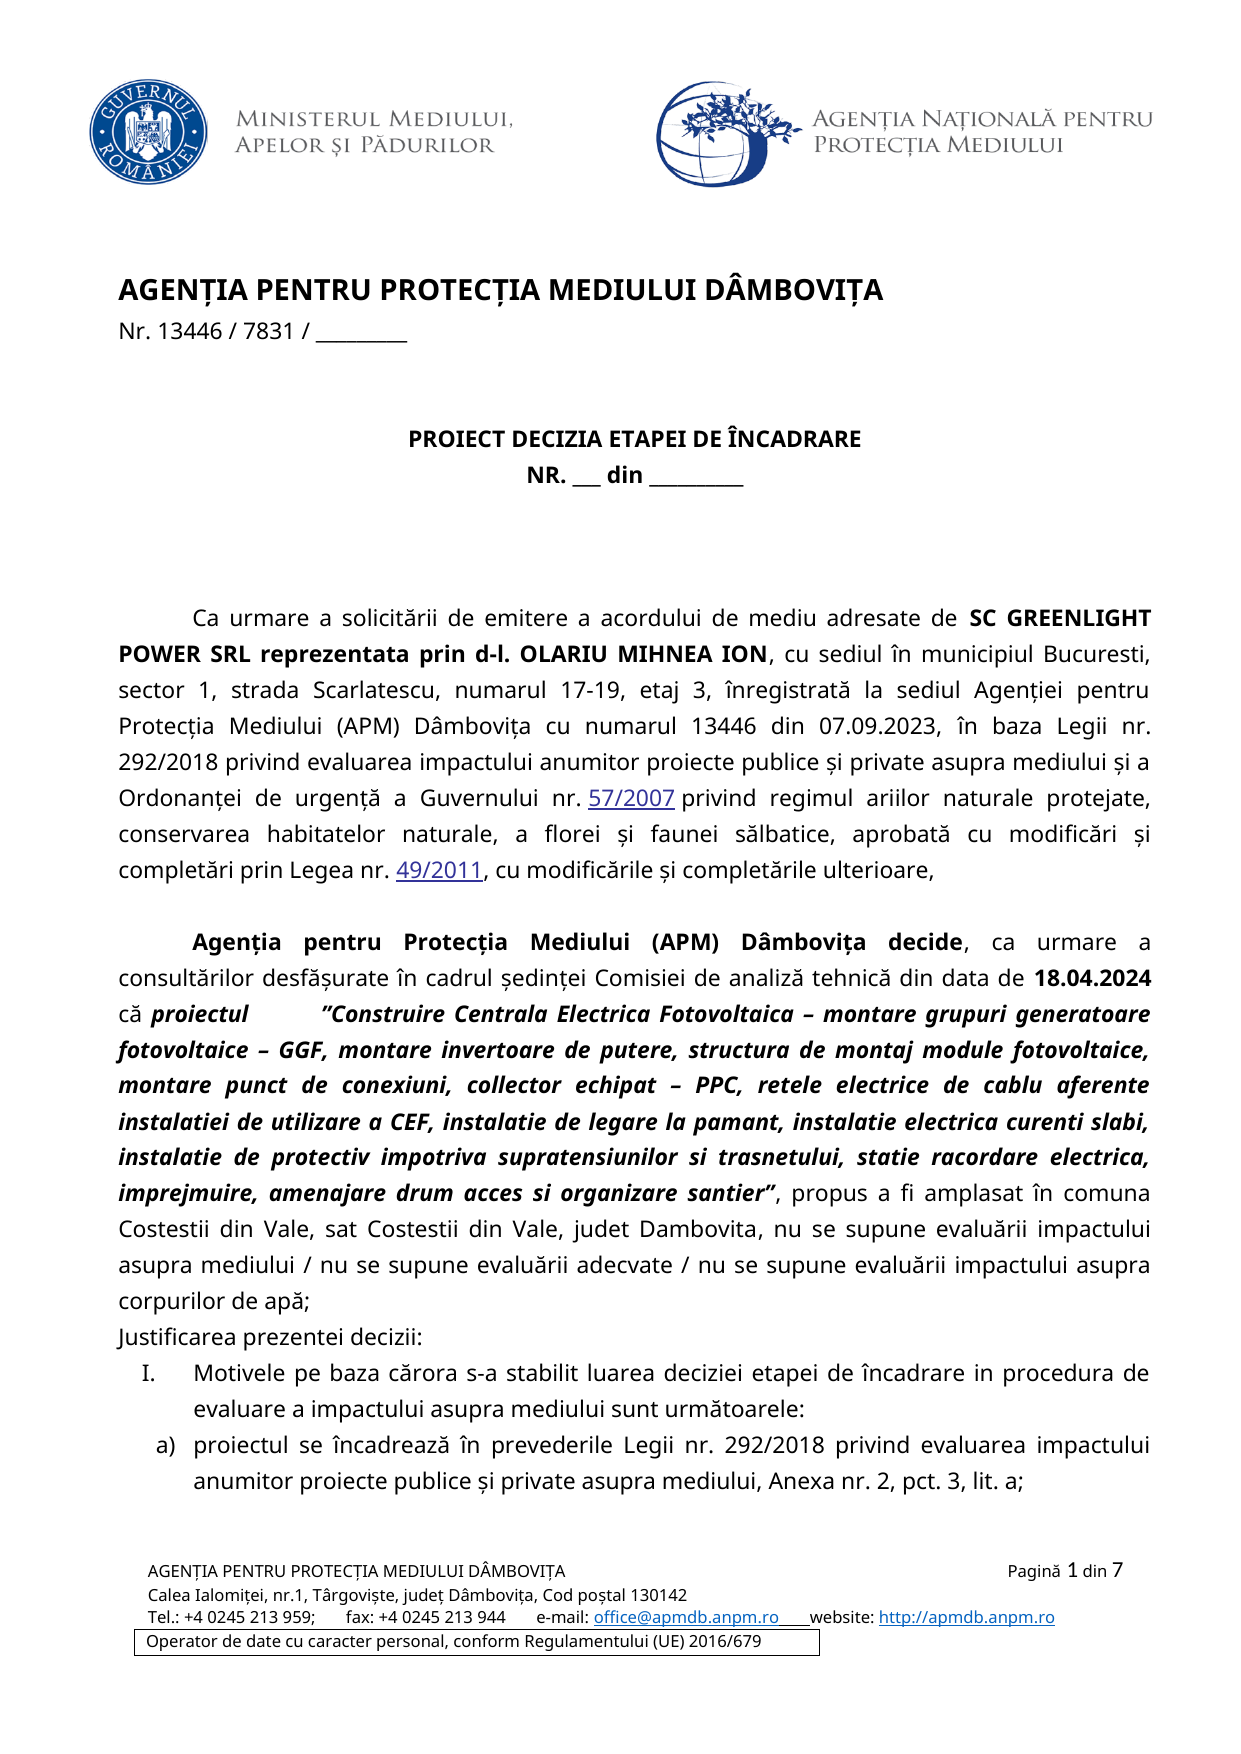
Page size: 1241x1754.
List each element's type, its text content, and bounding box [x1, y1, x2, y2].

text Justificarea prezentei decizii: [118, 1321, 1152, 1352]
text NR. ___ din __________ [118, 458, 1152, 490]
text PROIECT DECIZIA ETAPEI DE ÎNCADRARE [118, 423, 1152, 454]
text Agenția pentru Protecția Mediului (APM) Dâmbovița decide, ca urmare a consultărilor desfăşurate în cadrul şedinţei Comisiei de analiză tehnică din data de 18.04.2024 că proiectul ”Construire Centrala Electrica Fotovoltaica – montare grupuri generatoare fotovoltaice – GGF, montare invertoare de putere, structura de montaj module fotovoltaice, montare punct de conexiuni, collector echipat – PPC, retele electrice de cablu aferente instalatiei de utilizare a CEF, instalatie de legare la pamant, instalatie electrica curenti slabi, instalatie de protectiv impotriva supratensiunilor si trasnetului, statie racordare electrica, imprejmuire, amenajare drum acces si organizare santier”, propus a fi amplasat în comuna Costestii din Vale, sat Costestii din Vale, judet Dambovita, nu se supune evaluării impactului asupra mediului / nu se supune evaluării adecvate / nu se supune evaluării impactului asupra corpurilor de apă; [118, 926, 1152, 1316]
text AGENȚIA PENTRU PROTECȚIA MEDIULUI DÂMBOVIȚA [118, 264, 1152, 309]
text Nr. 13446 / 7831 / _________ [118, 315, 1152, 346]
picture [0, 0, 1241, 264]
list Motivele pe baza cărora s-a stabilit luarea deciziei etapei de încadrare in procedura de evaluare a impactului asupra mediului sunt următoarele: [156, 1357, 1152, 1424]
list proiectul se încadrează în prevederile Legii nr. 292/2018 privind evaluarea impactului anumitor proiecte publice şi private asupra mediului, Anexa nr. 2, pct. 3, lit. a; [156, 1429, 1152, 1496]
text Ca urmare a solicitării de emitere a acordului de mediu adresate de SC GREENLIGHT POWER SRL reprezentata prin d-l. OLARIU MIHNEA ION, cu sediul în municipiul Bucuresti, sector 1, strada Scarlatescu, numarul 17-19, etaj 3, înregistrată la sediul Agenției pentru Protecția Mediului (APM) Dâmbovița cu numarul 13446 din 07.09.2023, în baza Legii nr. 292/2018 privind evaluarea impactului anumitor proiecte publice şi private asupra mediului şi a Ordonanţei de urgenţă a Guvernului nr. 57/2007 privind regimul ariilor naturale protejate, conservarea habitatelor naturale, a florei şi faunei sălbatice, aprobată cu modificări şi completări prin Legea nr. 49/2011, cu modificările şi completările ulterioare, [118, 602, 1152, 885]
